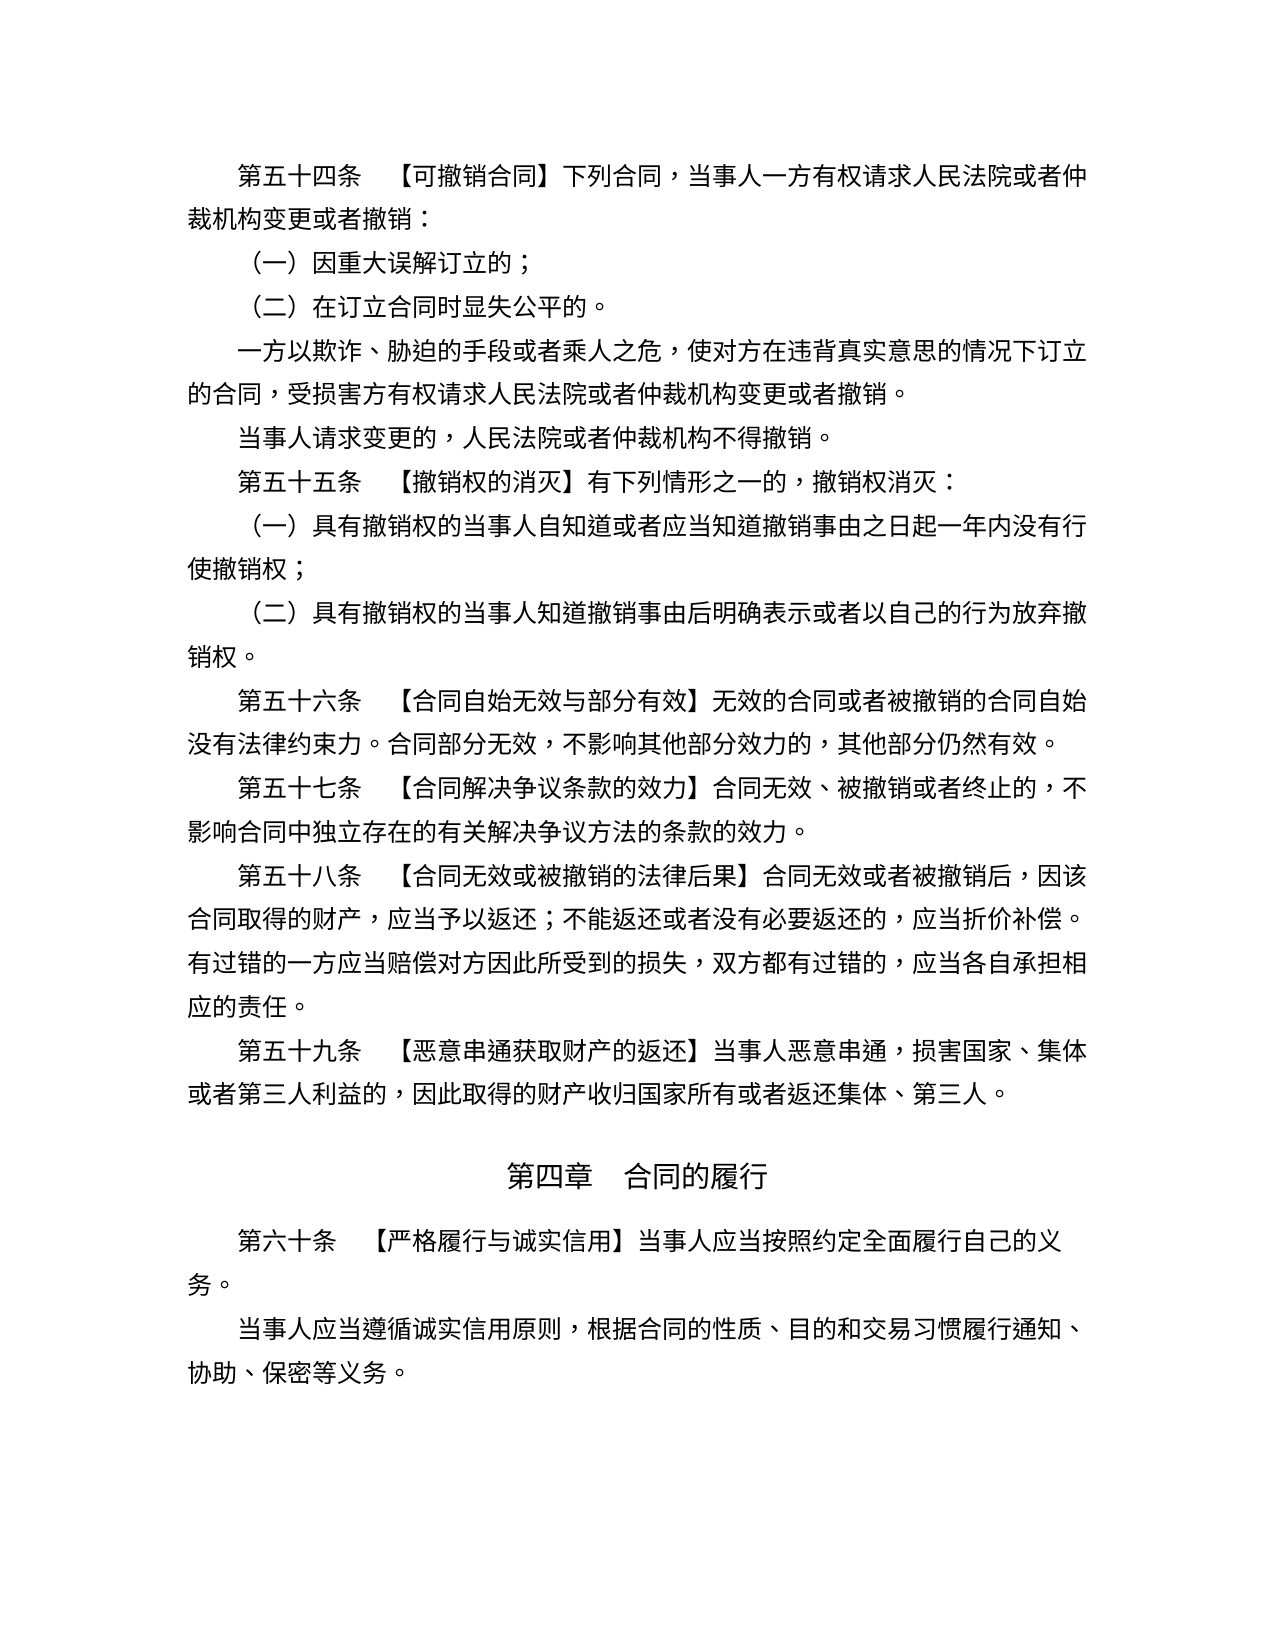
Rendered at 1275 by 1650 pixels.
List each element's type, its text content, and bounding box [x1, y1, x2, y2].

text 第五十五条 【撤销权的消灭】有下列情形之一的，撤销权消灭： [187, 456, 1087, 500]
text 一方以欺诈、胁迫的手段或者乘人之危，使对方在违背真实意思的情况下订立的合同，受损害方有权请求人民法院或者仲裁机构变更或者撤销。 [187, 325, 1087, 412]
text 第五十七条 【合同解决争议条款的效力】合同无效、被撤销或者终止的，不影响合同中独立存在的有关解决争议方法的条款的效力。 [187, 762, 1087, 850]
text 当事人应当遵循诚实信用原则，根据合同的性质、目的和交易习惯履行通知、协助、保密等义务。 [187, 1303, 1087, 1391]
text 第六十条 【严格履行与诚实信用】当事人应当按照约定全面履行自己的义务。 [187, 1216, 1087, 1303]
text （一）因重大误解订立的； [187, 237, 1087, 281]
text 第五十六条 【合同自始无效与部分有效】无效的合同或者被撤销的合同自始没有法律约束力。合同部分无效，不影响其他部分效力的，其他部分仍然有效。 [187, 675, 1087, 762]
text 第五十九条 【恶意串通获取财产的返还】当事人恶意串通，损害国家、集体或者第三人利益的，因此取得的财产收归国家所有或者返还集体、第三人。 [187, 1025, 1087, 1112]
text （二）在订立合同时显失公平的。 [187, 281, 1087, 325]
text （二）具有撤销权的当事人知道撤销事由后明确表示或者以自己的行为放弃撤销权。 [187, 587, 1087, 675]
text 第四章 合同的履行 [187, 1156, 1087, 1196]
text 第五十八条 【合同无效或被撤销的法律后果】合同无效或者被撤销后，因该合同取得的财产，应当予以返还；不能返还或者没有必要返还的，应当折价补偿。有过错的一方应当赔偿对方因此所受到的损失，双方都有过错的，应当各自承担相应的责任。 [187, 850, 1087, 1025]
text 当事人请求变更的，人民法院或者仲裁机构不得撤销。 [187, 412, 1087, 456]
text （一）具有撤销权的当事人自知道或者应当知道撤销事由之日起一年内没有行使撤销权； [187, 500, 1087, 587]
text 第五十四条 【可撤销合同】下列合同，当事人一方有权请求人民法院或者仲裁机构变更或者撤销： [187, 150, 1087, 237]
